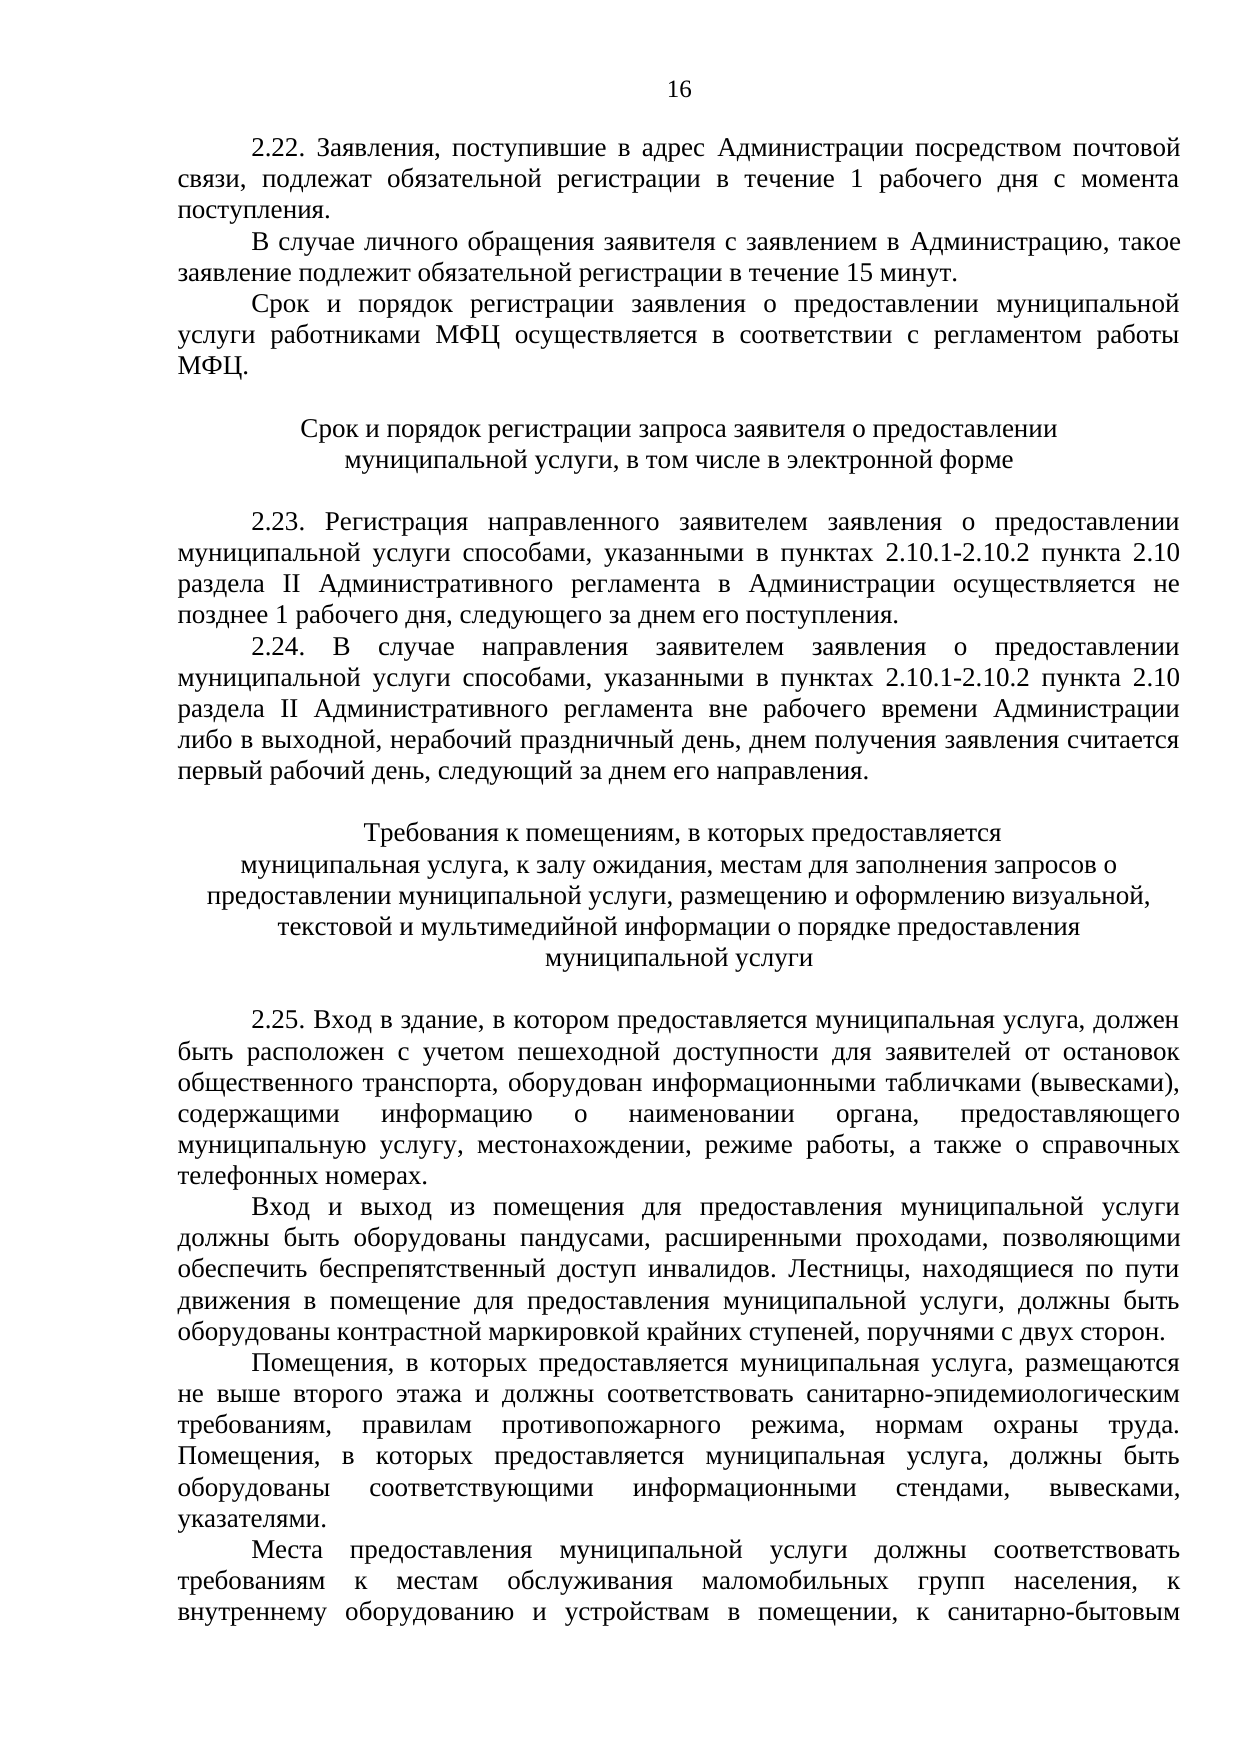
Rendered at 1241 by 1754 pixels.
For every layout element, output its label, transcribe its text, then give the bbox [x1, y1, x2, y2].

text 2.23. Регистрация направленного заявителем заявления о предоставлении муниципальной услуги способами, указанными в пунктах 2.10.1-2.10.2 пункта 2.10 раздела II Административного регламента в Администрации осуществляется не позднее 1 рабочего дня, следующего за днем его поступления. [177, 505, 1181, 630]
text муниципальная услуга, к залу ожидания, местам для заполнения запросов о предоставлении муниципальной услуги, размещению и оформлению визуальной, текстовой и мультимедийной информации о порядке предоставления [177, 848, 1181, 941]
text 2.25. Вход в здание, в котором предоставляется муниципальная услуга, должен быть расположен с учетом пешеходной доступности для заявителей от остановок общественного транспорта, оборудован информационными табличками (вывесками), содержащими информацию о наименовании органа, предоставляющего муниципальную услугу, местонахождении, режиме работы, а также о справочных телефонных номерах. [177, 1003, 1181, 1190]
text муниципальной услуги, в том числе в электронной форме [177, 443, 1181, 474]
text Срок и порядок регистрации заявления о предоставлении муниципальной услуги работниками МФЦ осуществляется в соответствии с регламентом работы МФЦ. [177, 287, 1181, 381]
text муниципальной услуги [177, 941, 1181, 972]
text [177, 1533, 1181, 1626]
text 2.24. В случае направления заявителем заявления о предоставлении муниципальной услуги способами, указанными в пунктах 2.10.1-2.10.2 пункта 2.10 раздела II Административного регламента вне рабочего времени Администрации либо в выходной, нерабочий праздничный день, днем получения заявления считается первый рабочий день, следующий за днем его направления. [177, 630, 1181, 785]
text В случае личного обращения заявителя с заявлением в Администрацию, такое заявление подлежит обязательной регистрации в течение 15 минут. [177, 225, 1181, 287]
text Срок и порядок регистрации запроса заявителя о предоставлении [177, 412, 1181, 443]
text Вход и выход из помещения для предоставления муниципальной услуги должны быть оборудованы пандусами, расширенными проходами, позволяющими обеспечить беспрепятственный доступ инвалидов. Лестницы, находящиеся по пути движения в помещение для предоставления муниципальной услуги, должны быть оборудованы контрастной маркировкой крайних ступеней, поручнями с двух сторон. [177, 1190, 1181, 1346]
text 2.22. Заявления, поступившие в адрес Администрации посредством почтовой связи, подлежат обязательной регистрации в течение 1 рабочего дня с момента поступления. [177, 131, 1181, 225]
text Требования к помещениям, в которых предоставляется [177, 817, 1181, 848]
text Помещения, в которых предоставляется муниципальная услуга, размещаются не выше второго этажа и должны соответствовать санитарно-эпидемиологическим требованиям, правилам противопожарного режима, нормам охраны труда. Помещения, в которых предоставляется муниципальная услуга, должны быть оборудованы соответствующими информационными стендами, вывесками, указателями. [177, 1346, 1181, 1533]
